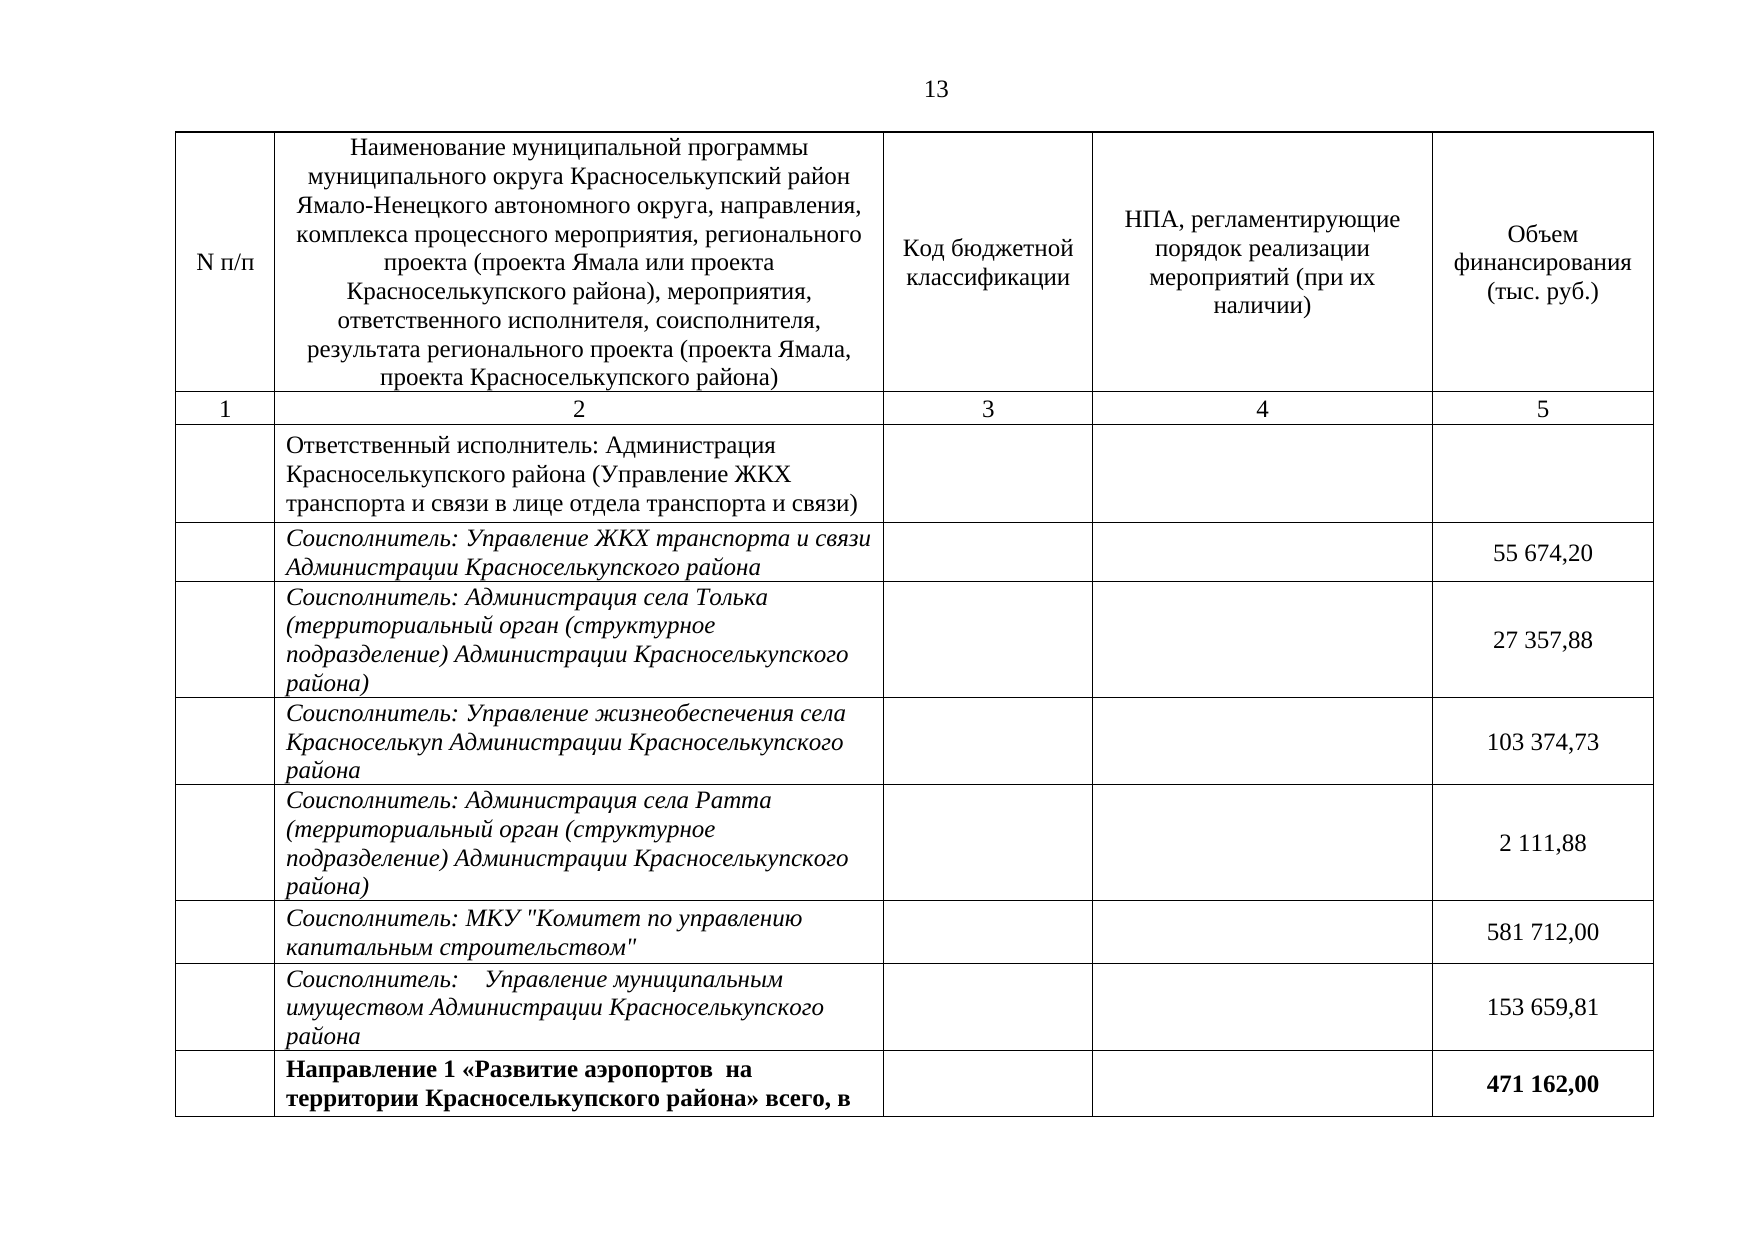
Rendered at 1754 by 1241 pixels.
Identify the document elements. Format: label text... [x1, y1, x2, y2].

table_cell 103 374,73 [1433, 698, 1653, 784]
table_cell 3 [884, 392, 1092, 424]
table_cell [176, 582, 274, 697]
table_cell [884, 523, 1092, 581]
table_cell [884, 582, 1092, 697]
table_cell 55 674,20 [1433, 523, 1653, 581]
table_cell [176, 964, 274, 1050]
table_cell [176, 698, 274, 784]
table_cell [884, 964, 1092, 1050]
table_header НПА, регламентирующие порядок реализации мероприятий (при их наличии) [1093, 133, 1432, 391]
table_cell Направление 1 «Развитие аэропортов на территории Красноселькупского района» всего, в том числе: [275, 1051, 883, 1116]
table_cell Соисполнитель: Управление жизнеобеспечения села Красноселькуп Администрации Красноселькупского района [275, 698, 883, 784]
table_cell Соисполнитель: Управление муниципальным имуществом Администрации Красноселькупского района [275, 964, 883, 1050]
table_cell [1093, 785, 1432, 900]
table_header N п/п [176, 133, 274, 391]
table_cell 581 712,00 [1433, 901, 1653, 963]
table_cell [884, 901, 1092, 963]
table_cell [176, 785, 274, 900]
table_cell [176, 1051, 274, 1116]
table_header Объем финансирования (тыс. руб.) [1433, 133, 1653, 391]
table_cell [1093, 425, 1432, 522]
table_cell [1093, 1051, 1432, 1116]
table_cell [1093, 964, 1432, 1050]
table_cell Ответственный исполнитель: Администрация Красноселькупского района (Управление ЖКХ транспорта и связи в лице отдела транспорта и связи) [275, 425, 883, 522]
table_cell Соисполнитель: Управление ЖКХ транспорта и связи Администрации Красноселькупского района [275, 523, 883, 581]
table_cell [176, 425, 274, 522]
table_cell [884, 785, 1092, 900]
table_cell 471 162,00 [1433, 1051, 1653, 1116]
table_cell [884, 1051, 1092, 1116]
table_header Наименование муниципальной программы муниципального округа Красноселькупский район Ямало-Ненецкого автономного округа, направления, комплекса процессного мероприятия, регионального проекта (проекта Ямала или проекта Красноселькупского района), мероприятия, ответственного исполнителя, соисполнителя, результата регионального проекта (проекта Ямала, проекта Красноселькупского района) [275, 133, 883, 391]
table_cell [176, 901, 274, 963]
table_header Код бюджетной классификации [884, 133, 1092, 391]
table_cell 1 [176, 392, 274, 424]
table_cell 2 [275, 392, 883, 424]
table_cell Соисполнитель: МКУ "Комитет по управлению капитальным строительством" [275, 901, 883, 963]
table_cell [1093, 582, 1432, 697]
table_cell [176, 523, 274, 581]
table_cell [884, 698, 1092, 784]
table_cell 27 357,88 [1433, 582, 1653, 697]
table_cell [1093, 698, 1432, 784]
table_cell Соисполнитель: Администрация села Ратта (территориальный орган (структурное подразделение) Администрации Красноселькупского района) [275, 785, 883, 900]
table_cell [884, 425, 1092, 522]
table_cell 5 [1433, 392, 1653, 424]
table_cell Соисполнитель: Администрация села Толька (территориальный орган (структурное подразделение) Администрации Красноселькупского района) [275, 582, 883, 697]
table_cell [1093, 901, 1432, 963]
table_cell [1093, 523, 1432, 581]
table_cell [1433, 425, 1653, 522]
table_cell 4 [1093, 392, 1432, 424]
table_cell 153 659,81 [1433, 964, 1653, 1050]
table_cell 2 111,88 [1433, 785, 1653, 900]
